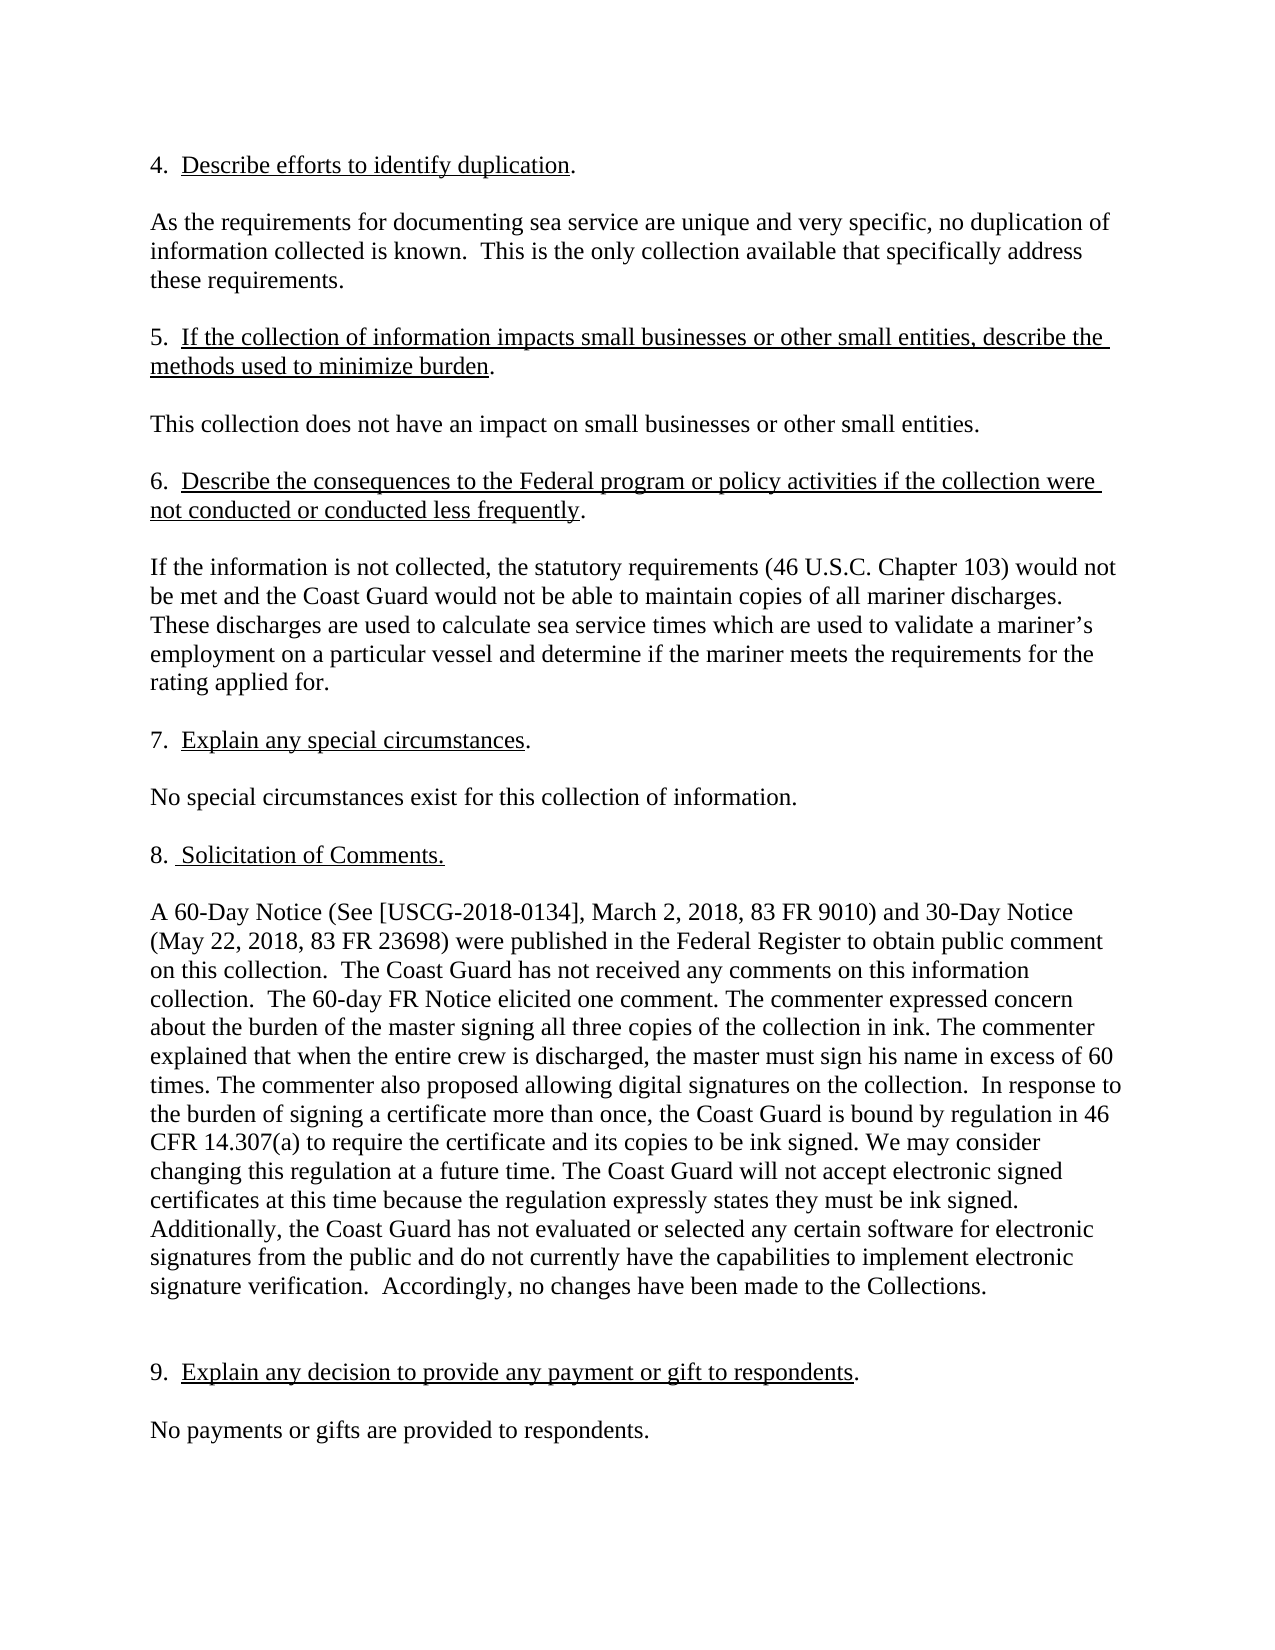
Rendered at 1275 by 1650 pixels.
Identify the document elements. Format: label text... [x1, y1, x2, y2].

text This collection does not have an impact on small businesses or other small entities. [150, 409, 1125, 437]
text 9. Explain any decision to provide any payment or gift to respondents. [150, 1357, 1125, 1386]
text 4. Describe efforts to identify duplication. [150, 150, 1125, 179]
text If the information is not collected, the statutory requirements (46 U.S.C. Chapter 103) would not be met and the Coast Guard would not be able to maintain copies of all mariner discharges. These discharges are used to calculate sea service times which are used to validate a mariner’s employment on a particular vessel and determine if the mariner meets the requirements for the rating applied for. [150, 552, 1125, 696]
text No payments or gifts are provided to respondents. [150, 1415, 1125, 1444]
text 5. If the collection of information impacts small businesses or other small entities, describe the methods used to minimize burden. [150, 322, 1125, 380]
text As the requirements for documenting sea service are unique and very specific, no duplication of information collected is known. This is the only collection available that specifically address these requirements. [150, 207, 1125, 294]
text 6. Describe the consequences to the Federal program or policy activities if the collection were not conducted or conducted less frequently. [150, 466, 1125, 524]
text 8. Solicitation of Comments. [150, 840, 1125, 869]
text 7. Explain any special circumstances. [150, 725, 1125, 754]
text No special circumstances exist for this collection of information. [150, 782, 1125, 811]
text A 60-Day Notice (See [USCG-2018-0134], March 2, 2018, 83 FR 9010) and 30-Day Notice (May 22, 2018, 83 FR 23698) were published in the Federal Register to obtain public comment on this collection. The Coast Guard has not received any comments on this information collection. The 60-day FR Notice elicited one comment. The commenter expressed concern about the burden of the master signing all three copies of the collection in ink. The commenter explained that when the entire crew is discharged, the master must sign his name in excess of 60 times. The commenter also proposed allowing digital signatures on the collection. In response to the burden of signing a certificate more than once, the Coast Guard is bound by regulation in 46 CFR 14.307(a) to require the certificate and its copies to be ink signed. We may consider changing this regulation at a future time. The Coast Guard will not accept electronic signed certificates at this time because the regulation expressly states they must be ink signed. Additionally, the Coast Guard has not evaluated or selected any certain software for electronic signatures from the public and do not currently have the capabilities to implement electronic signature verification. Accordingly, no changes have been made to the Collections. [150, 897, 1125, 1300]
